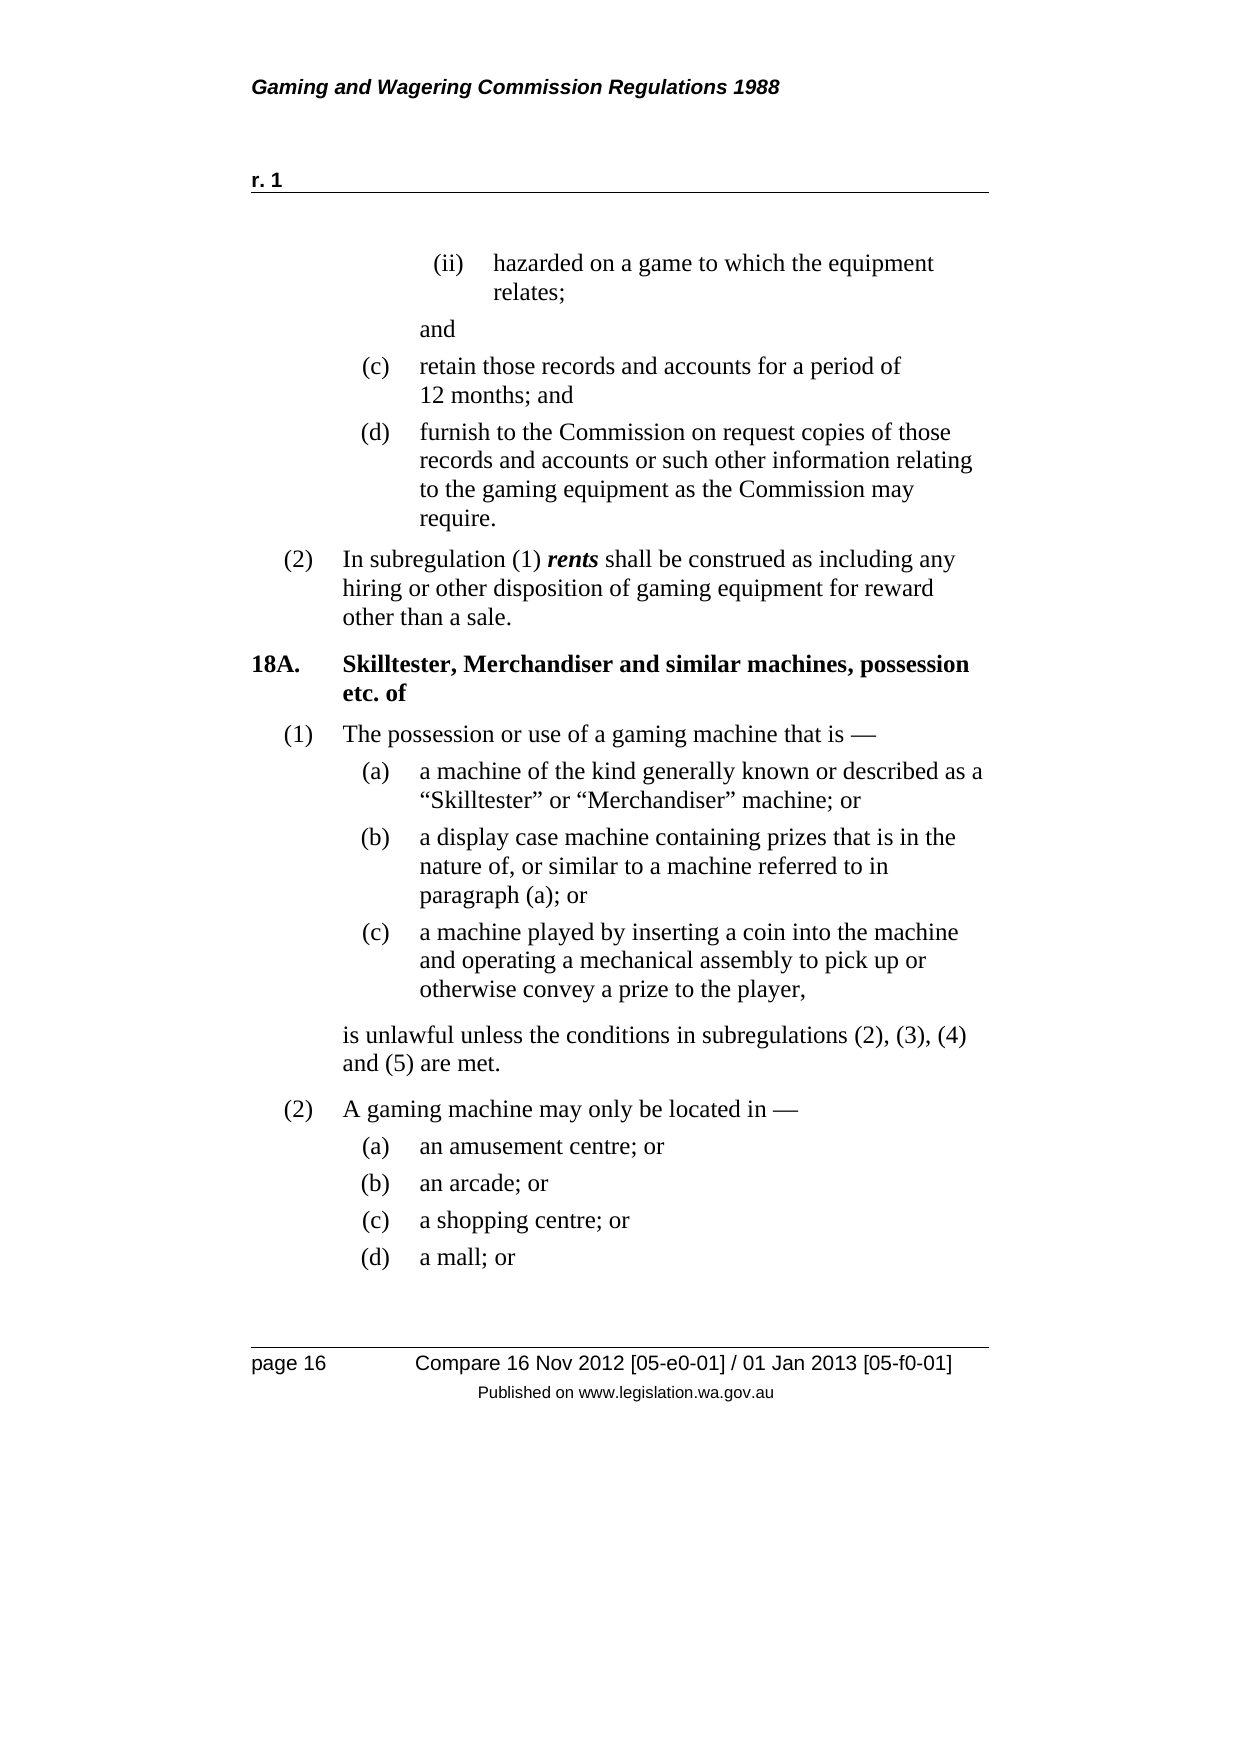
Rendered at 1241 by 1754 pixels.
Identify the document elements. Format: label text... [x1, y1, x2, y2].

text (a) an amusement centre; or [251, 1131, 989, 1160]
text (b) an arcade; or [251, 1168, 989, 1197]
text (ii) hazarded on a game to which the equipment relates; [251, 248, 989, 306]
subtitle 18A. Skilltester, Merchandiser and similar machines, possession etc. of [251, 649, 989, 707]
text (2) A gaming machine may only be located in — [251, 1094, 989, 1123]
text (d) furnish to the Commission on request copies of those records and accounts or such other information relating to the gaming equipment as the Commission may require. [251, 417, 989, 532]
text (c) a shopping centre; or [251, 1205, 989, 1234]
text is unlawful unless the conditions in subregulations (2), (3), (4) and (5) are met. [251, 1020, 989, 1077]
text (1) The possession or use of a gaming machine that is — [251, 719, 989, 748]
text (d) a mall; or [251, 1242, 989, 1271]
text (b) a display case machine containing prizes that is in the nature of, or similar to a machine referred to in paragraph (a); or [251, 822, 989, 908]
text and [251, 314, 989, 343]
text (a) a machine of the kind generally known or described as a “Skilltester” or “Merchandiser” machine; or [251, 756, 989, 814]
text (c) a machine played by inserting a coin into the machine and operating a mechanical assembly to pick up or otherwise convey a prize to the player, [251, 917, 989, 1003]
text (2) In subregulation (1) rents shall be construed as including any hiring or other disposition of gaming equipment for reward other than a sale. [251, 544, 989, 631]
text (c) retain those records and accounts for a period of 12 months; and [251, 351, 989, 408]
